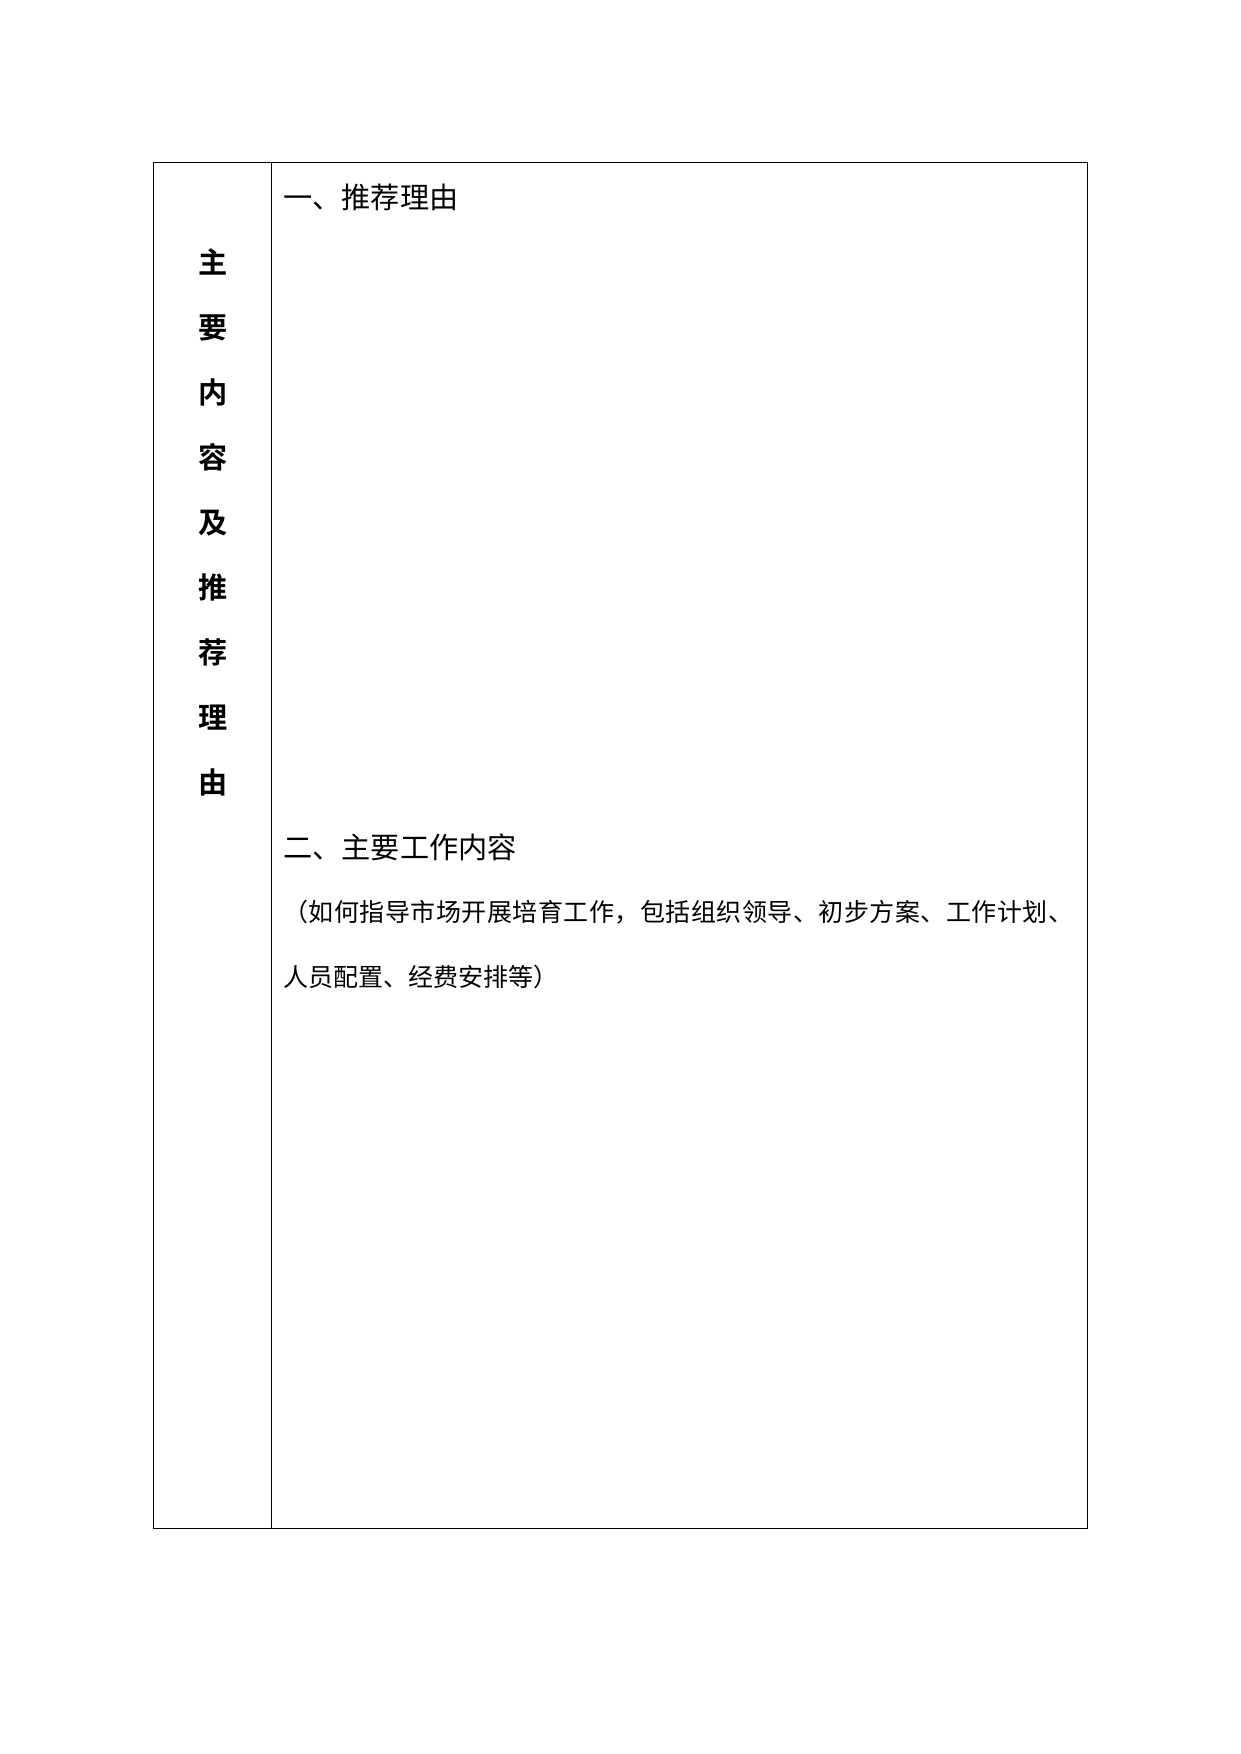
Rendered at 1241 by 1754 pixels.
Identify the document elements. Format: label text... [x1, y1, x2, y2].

table_header 主 要 内 容 及 推 荐 理 由 [154, 163, 271, 1528]
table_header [272, 163, 1087, 1528]
